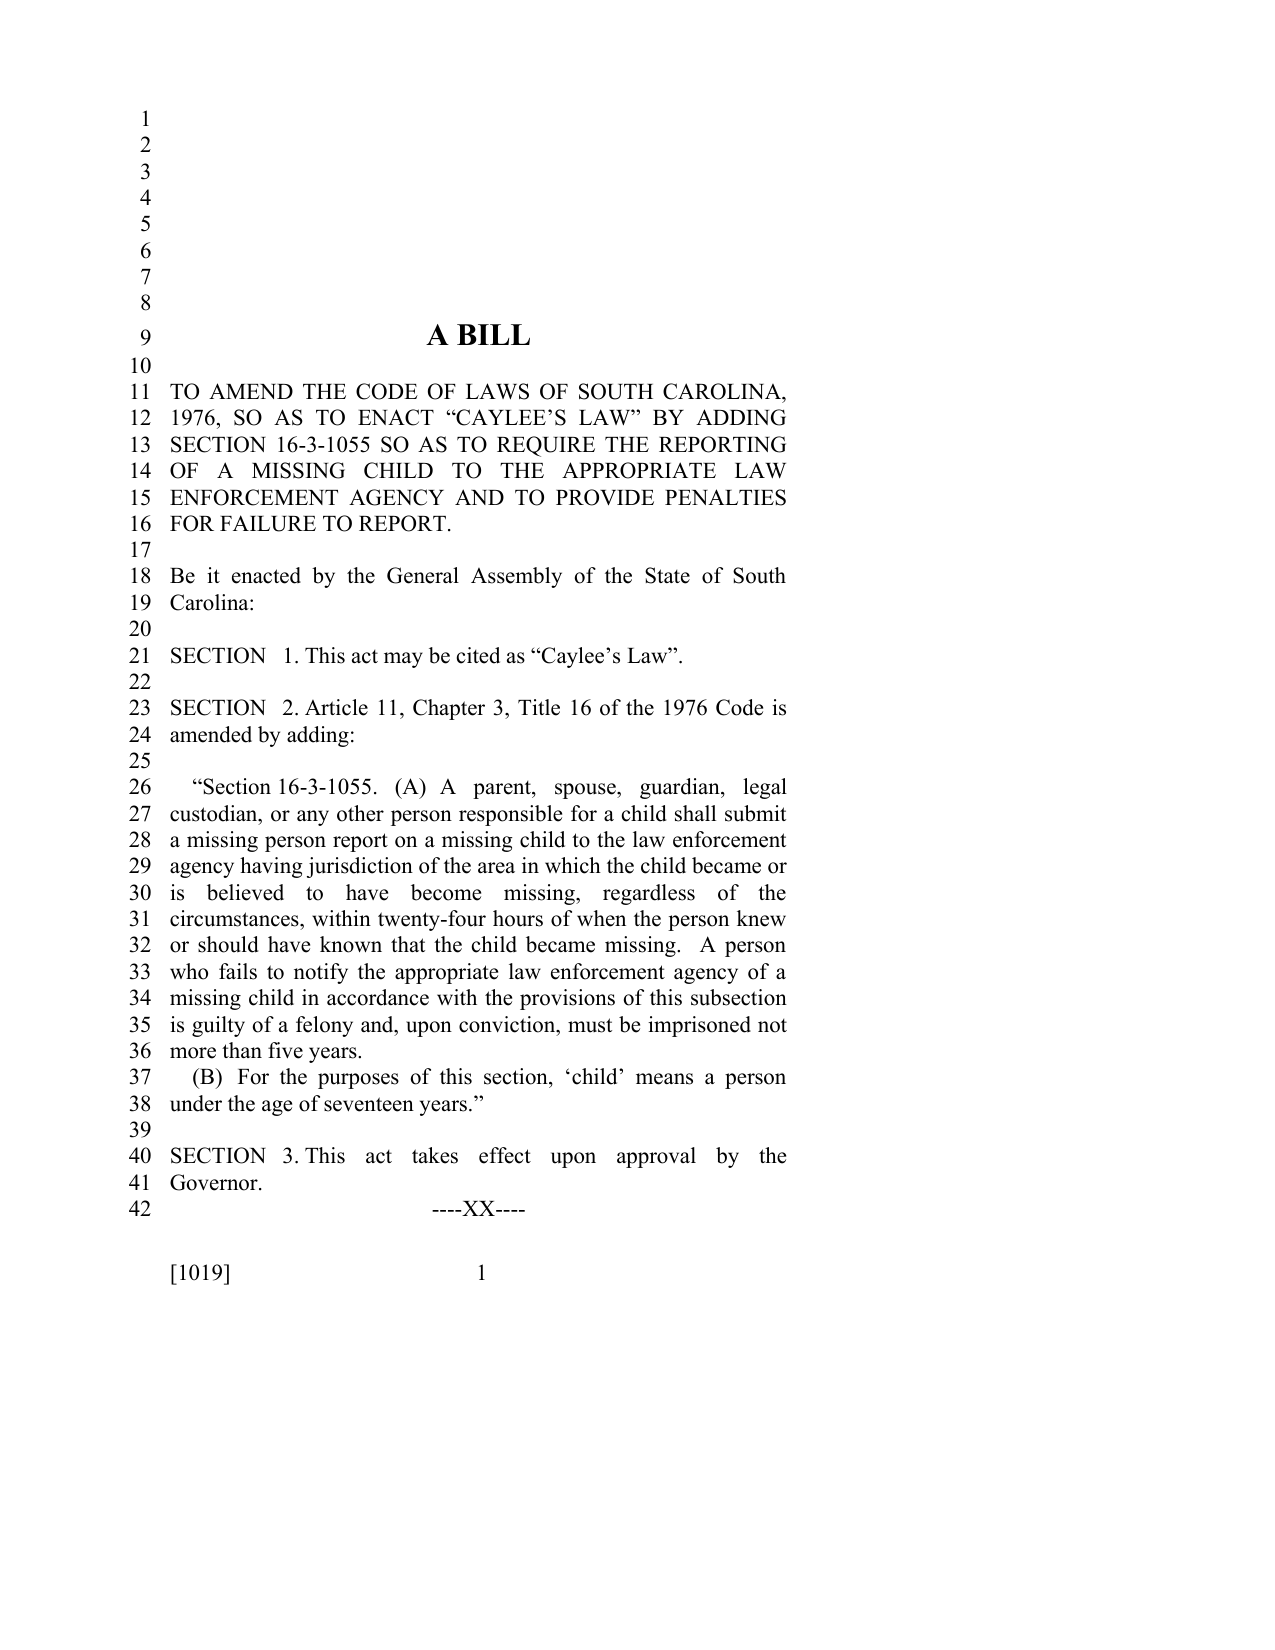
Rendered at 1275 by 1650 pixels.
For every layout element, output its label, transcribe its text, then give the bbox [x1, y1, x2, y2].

text SECTION 2. Article 11, Chapter 3, Title 16 of the 1976 Code is amended by adding: [169, 694, 787, 747]
text SECTION 1. This act may be cited as “Caylee’s Law”. [169, 642, 787, 668]
text ----XX---- [169, 1195, 787, 1221]
text “Section 16-3-1055. (A) A parent, spouse, guardian, legal custodian, or any other person responsible for a child shall submit a missing person report on a missing child to the law enforcement agency having jurisdiction of the area in which the child became or is believed to have become missing, regardless of the circumstances, within twenty-four hours of when the person knew or should have known that the child became missing. A person who fails to notify the appropriate law enforcement agency of a missing child in accordance with the provisions of this subsection is guilty of a felony and, upon conviction, must be imprisoned not more than five years. [169, 773, 787, 1063]
text (B) For the purposes of this section, ‘child’ means a person under the age of seventeen years.” [169, 1063, 787, 1116]
text Be it enacted by the General Assembly of the State of South Carolina: [169, 563, 787, 615]
text SECTION 3. This act takes effect upon approval by the Governor. [169, 1142, 787, 1195]
text A BILL [169, 316, 787, 352]
text TO AMEND THE CODE OF LAWS OF SOUTH CAROLINA, 1976, SO AS TO ENACT “CAYLEE’S LAW” BY ADDING SECTION 16-3-1055 SO AS TO REQUIRE THE REPORTING OF A MISSING CHILD TO THE APPROPRIATE LAW ENFORCEMENT AGENCY AND TO PROVIDE PENALTIES FOR FAILURE TO REPORT. [169, 378, 787, 536]
